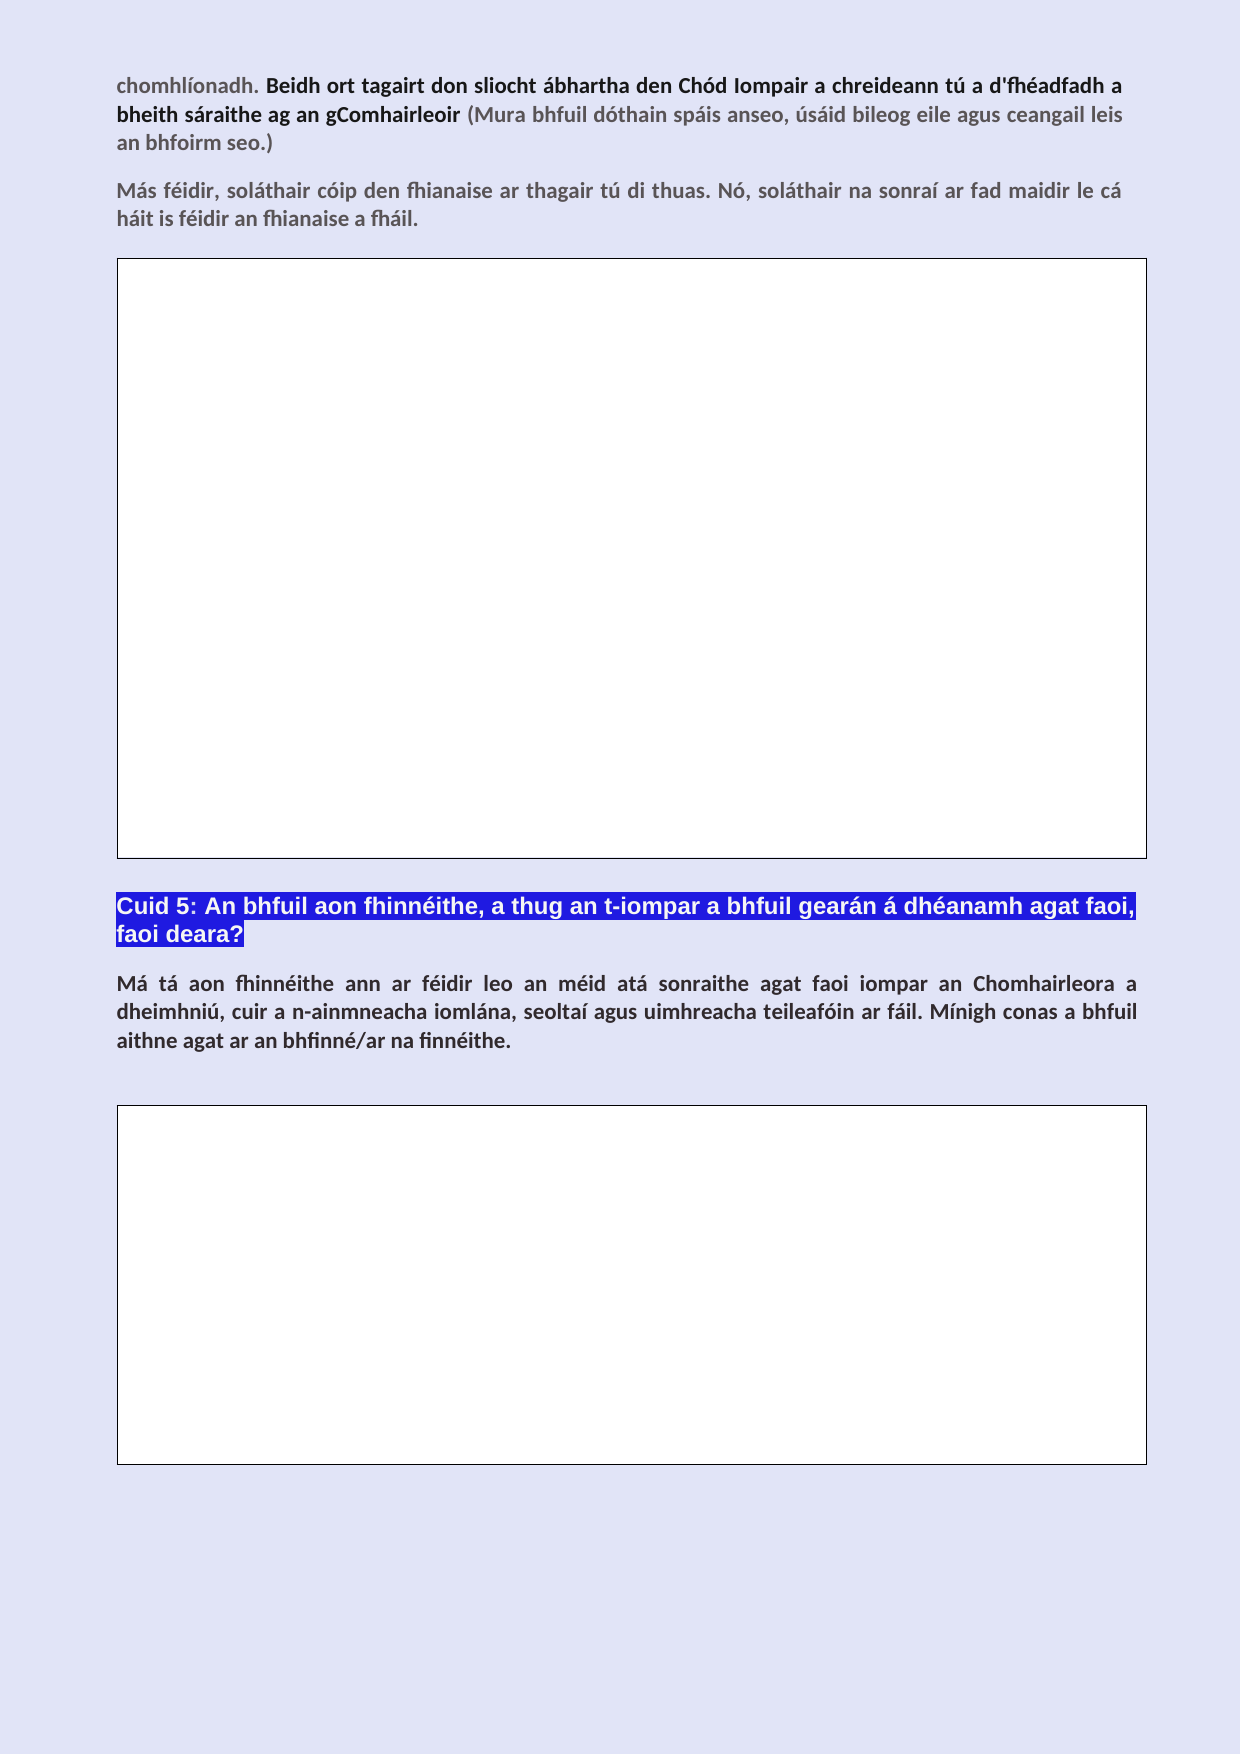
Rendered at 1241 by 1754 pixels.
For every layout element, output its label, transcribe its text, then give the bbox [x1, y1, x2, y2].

table_header [118, 1106, 1146, 1464]
table_header [118, 259, 1146, 857]
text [116, 71, 1124, 157]
subtitle Cuid 5: An bhfuil aon fhinnéithe, a thug an t-iompar a bhfuil gearán á dhéanamh agat faoi, faoi deara? [244, 892, 1146, 947]
text Más féidir, soláthair cóip den fhianaise ar thagair tú di thuas. Nó, soláthair na sonraí ar fad maidir le cá háit is féidir an fhianaise a fháil. [116, 176, 1124, 233]
text Má tá aon fhinnéithe ann ar féidir leo an méid atá sonraithe agat faoi iompar an Chomhairleora a dheimhniú, cuir a n-ainmneacha iomlána, seoltaí agus uimhreacha teileafóin ar fáil. Mínigh conas a bhfuil aithne agat ar an bhfinné/ar na finnéithe. [116, 969, 1139, 1054]
